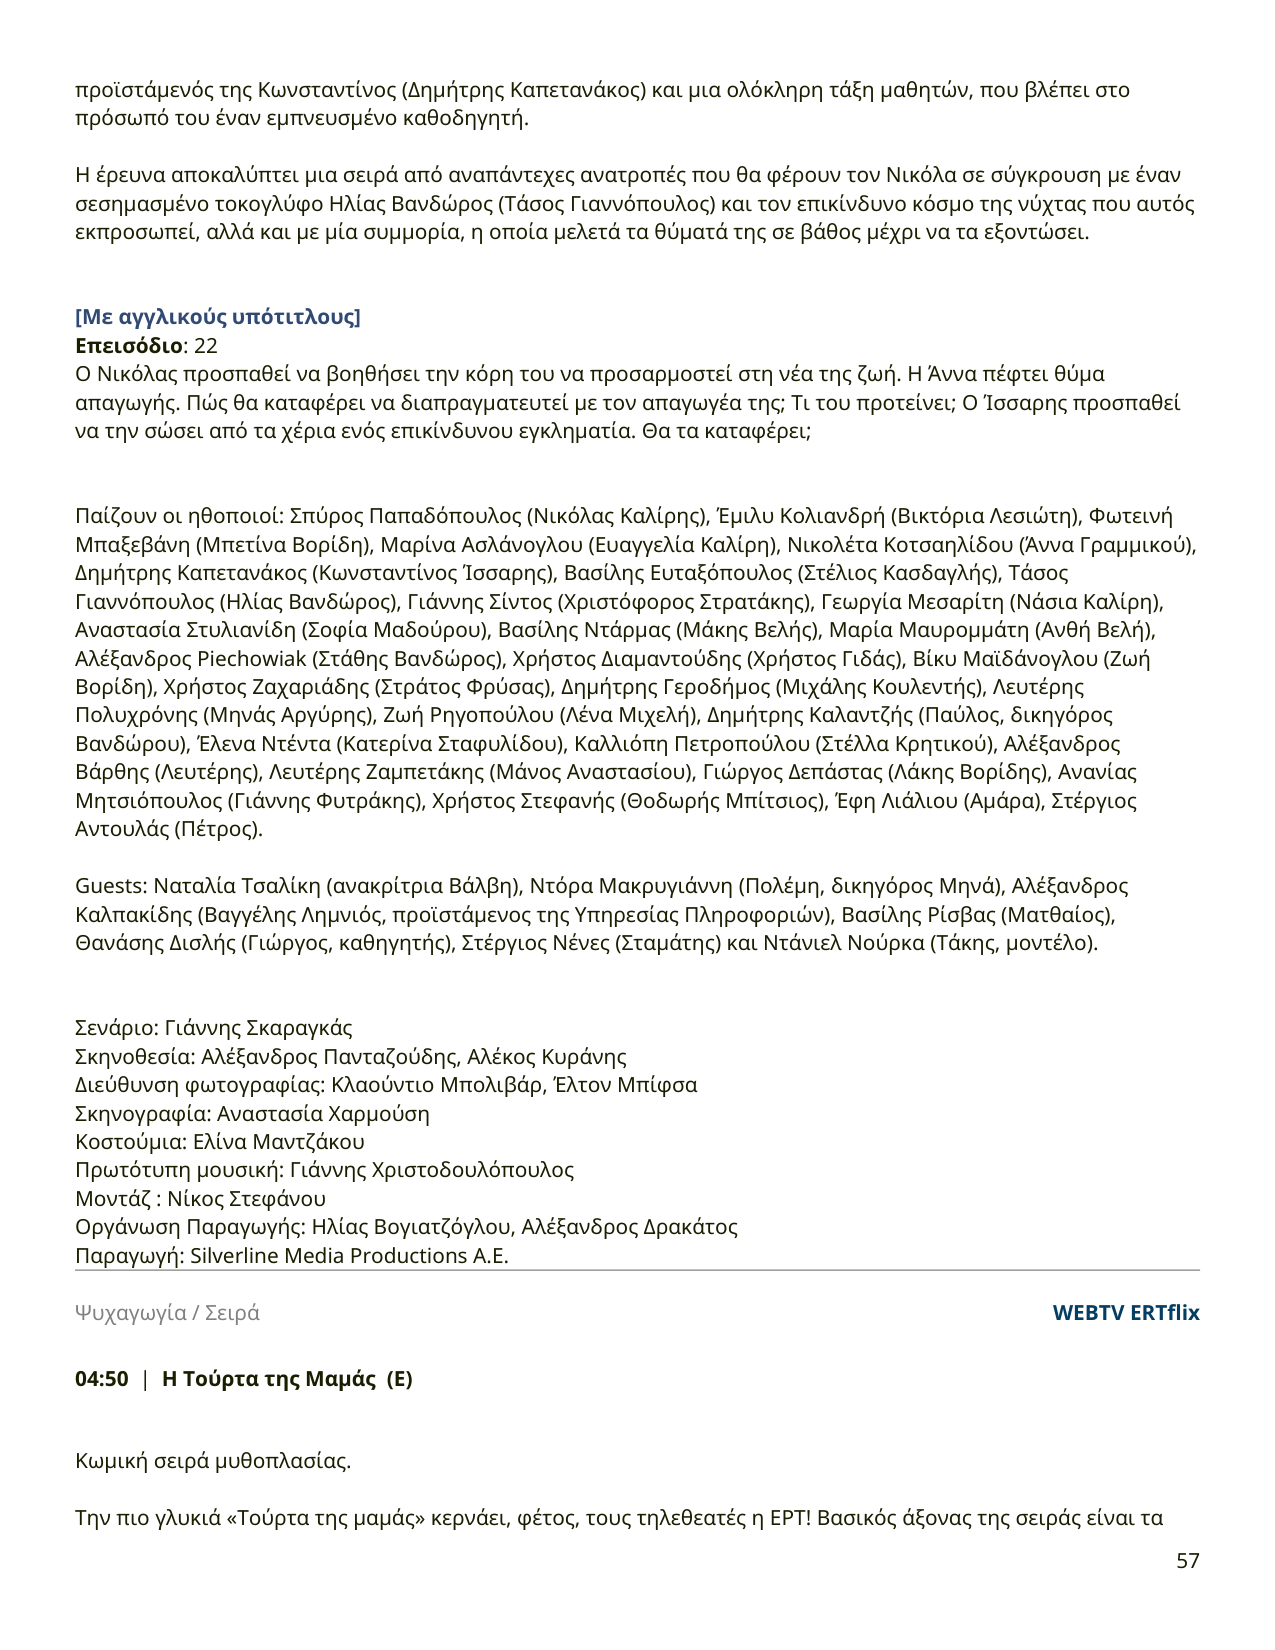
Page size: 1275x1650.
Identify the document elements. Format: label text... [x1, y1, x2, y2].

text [75, 75, 1200, 246]
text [75, 1446, 1200, 1531]
table_header Ψυχαγωγία / Σειρά [75, 1298, 637, 1327]
text Ο Νικόλας προσπαθεί να βοηθήσει την κόρη του να προσαρμοστεί στη νέα της ζωή. Η Άννα πέφτει θύμα απαγωγής. Πώς θα καταφέρει να διαπραγματευτεί με τον απαγωγέα της; Τι του προτείνει; Ο Ίσσαρης προσπαθεί να την σώσει από τα χέρια ενός επικίνδυνου εγκληματία. Θα τα καταφέρει; [75, 359, 1200, 445]
text [Με αγγλικούς υπότιτλους] Eπεισόδιο: 22 [75, 246, 1200, 359]
text Παίζουν οι ηθοποιοί: Σπύρος Παπαδόπουλος (Νικόλας Καλίρης), Έμιλυ Κολιανδρή (Βικτόρια Λεσιώτη), Φωτεινή Μπαξεβάνη (Μπετίνα Βορίδη), Μαρίνα Ασλάνογλου (Ευαγγελία Καλίρη), Νικολέτα Κοτσαηλίδου (Άννα Γραμμικού), Δημήτρης Καπετανάκος (Κωνσταντίνος Ίσσαρης), Βασίλης Ευταξόπουλος (Στέλιος Κασδαγλής), Τάσος Γιαννόπουλος (Ηλίας Βανδώρος), Γιάννης Σίντος (Χριστόφορος Στρατάκης), Γεωργία Μεσαρίτη (Νάσια Καλίρη), Αναστασία Στυλιανίδη (Σοφία Μαδούρου), Βασίλης Ντάρμας (Μάκης Βελής), Μαρία Μαυρομμάτη (Ανθή Βελή), Αλέξανδρος Piechowiak (Στάθης Βανδώρος), Χρήστος Διαμαντούδης (Χρήστος Γιδάς), Βίκυ Μαϊδάνογλου (Ζωή Βορίδη), Χρήστος Ζαχαριάδης (Στράτος Φρύσας), Δημήτρης Γεροδήμος (Μιχάλης Κουλεντής), Λευτέρης Πολυχρόνης (Μηνάς Αργύρης), Ζωή Ρηγοπούλου (Λένα Μιχελή), Δημήτρης Καλαντζής (Παύλος, δικηγόρος Βανδώρου), Έλενα Ντέντα (Κατερίνα Σταφυλίδου), Καλλιόπη Πετροπούλου (Στέλλα Κρητικού), Αλέξανδρος Βάρθης (Λευτέρης), Λευτέρης Ζαμπετάκης (Μάνος Αναστασίου), Γιώργος Δεπάστας (Λάκης Βορίδης), Ανανίας Μητσιόπουλος (Γιάννης Φυτράκης), Χρήστος Στεφανής (Θοδωρής Μπίτσιος), Έφη Λιάλιου (Αμάρα), Στέργιος Αντουλάς (Πέτρος). Guests: Ναταλία Τσαλίκη (ανακρίτρια Βάλβη), Ντόρα Μακρυγιάννη (Πολέμη, δικηγόρος Μηνά), Αλέξανδρος Καλπακίδης (Βαγγέλης Λημνιός, προϊστάμενος της Υπηρεσίας Πληροφοριών), Βασίλης Ρίσβας (Ματθαίος), Θανάσης Δισλής (Γιώργος, καθηγητής), Στέργιος Νένες (Σταμάτης) και Ντάνιελ Νούρκα (Τάκης, μοντέλο). Σενάριο: Γιάννης Σκαραγκάς Σκηνοθεσία: Αλέξανδρος Πανταζούδης, Αλέκος Κυράνης Διεύθυνση φωτογραφίας: Κλαούντιο Μπολιβάρ, Έλτον Μπίφσα Σκηνογραφία: Αναστασία Χαρμούση Κοστούμια: Ελίνα Μαντζάκου Πρωτότυπη μουσική: Γιάννης Χριστοδουλόπουλος Μοντάζ : Νίκος Στεφάνου Οργάνωση Παραγωγής: Ηλίας Βογιατζόγλου, Αλέξανδρος Δρακάτος Παραγωγή: Silverline Media Productions Α.Ε. [75, 445, 1200, 1269]
text 04:50 | Η Τούρτα της Μαμάς (E) [75, 1327, 1200, 1421]
table_header WEBTV ERTflix [638, 1298, 1200, 1327]
